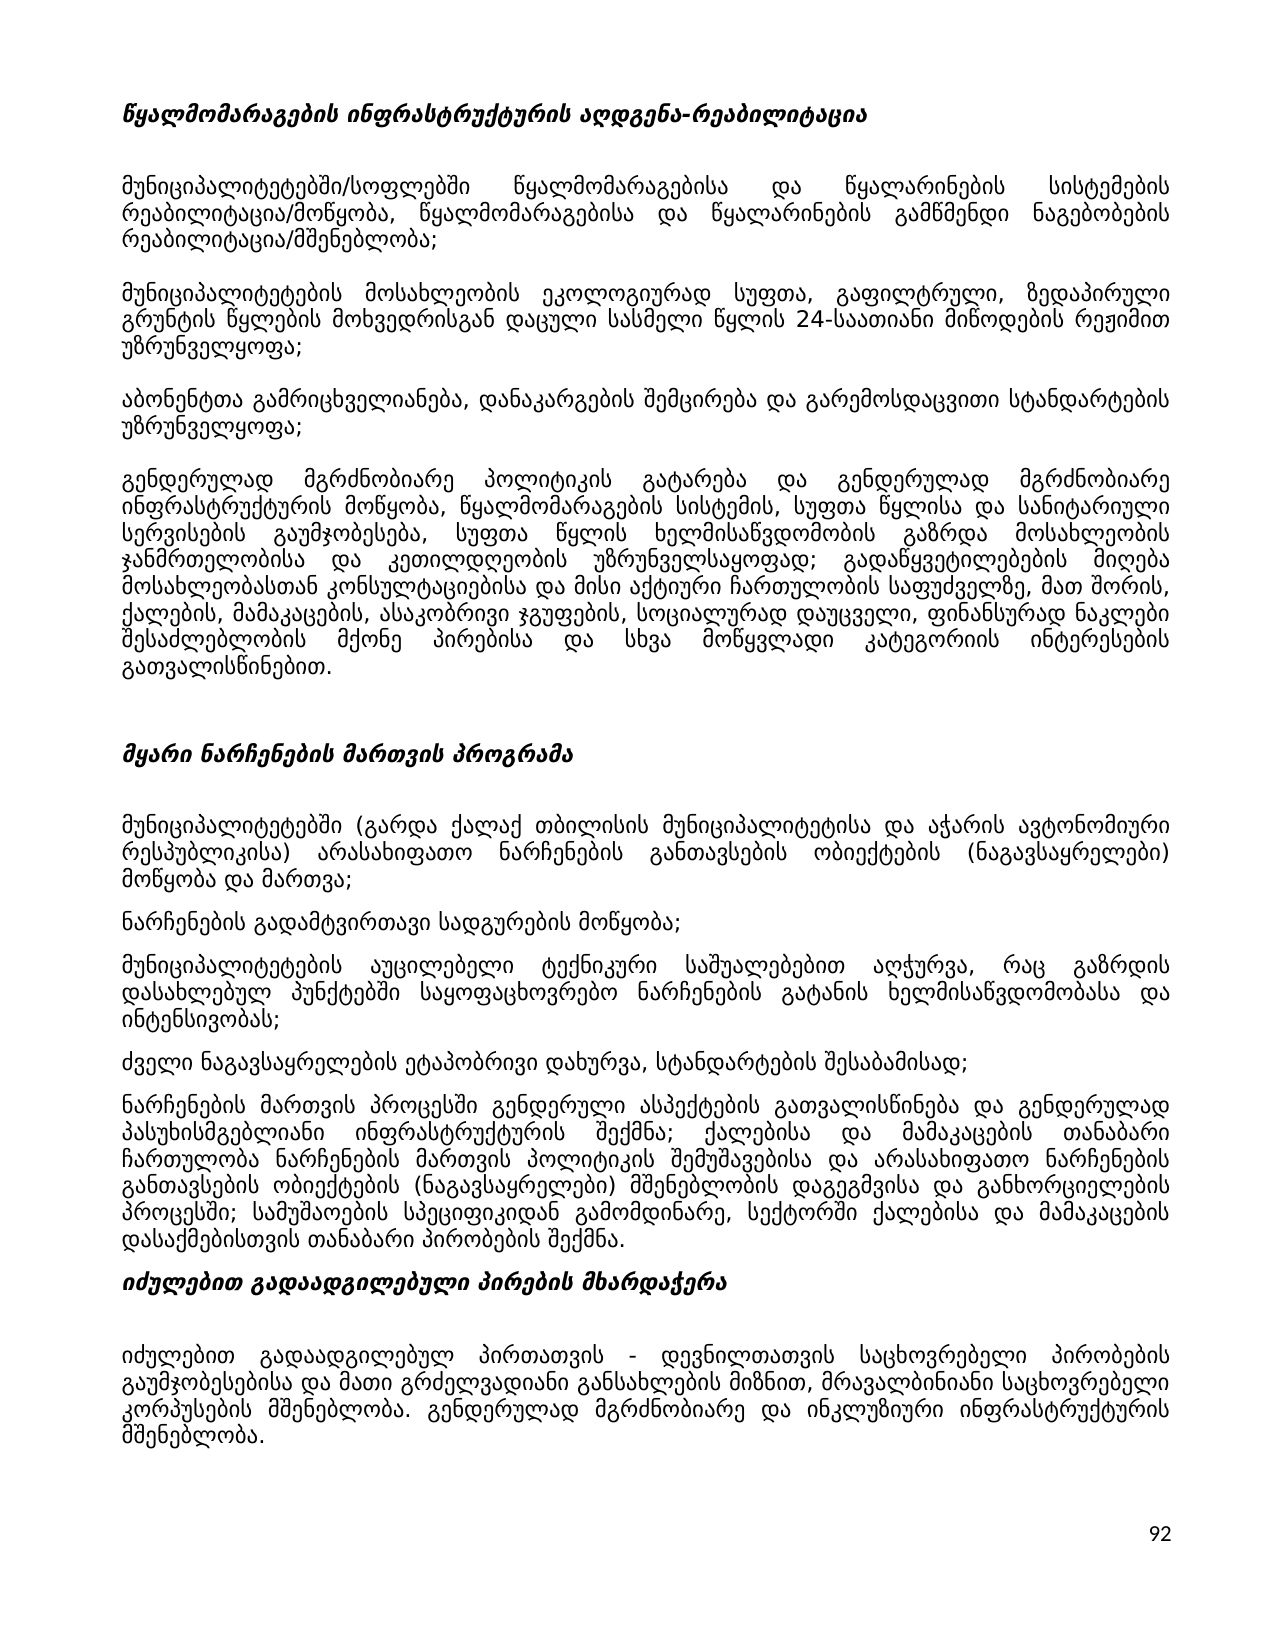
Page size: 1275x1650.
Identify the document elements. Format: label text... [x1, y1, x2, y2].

text მუნიციპალიტეტებში/სოფლებში წყალმომარაგებისა და წყალარინების სისტემების რეაბილიტაცია/მოწყობა, წყალმომარაგებისა და წყალარინების გამწმენდი ნაგებობების რეაბილიტაცია/მშენებლობა; მუნიციპალიტეტების მოსახლეობის ეკოლოგიურად სუფთა, გაფილტრული, ზედაპირული გრუნტის წყლების მოხვედრისგან დაცული სასმელი წყლის 24-საათიანი მიწოდების რეჟიმით უზრუნველყოფა; აბონენტთა გამრიცხველიანება, დანაკარგების შემცირება და გარემოსდაცვითი სტანდარტების უზრუნველყოფა; გენდერულად მგრძნობიარე პოლიტიკის გატარება და გენდერულად მგრძნობიარე ინფრასტრუქტურის მოწყობა, წყალმომარაგების სისტემის, სუფთა წყლისა და სანიტარიული სერვისების გაუმჯობესება, სუფთა წყლის ხელმისაწვდომობის გაზრდა მოსახლეობის ჯანმრთელობისა და კეთილდღეობის უზრუნველსაყოფად; გადაწყვეტილებების მიღება მოსახლეობასთან კონსულტაციებისა და მისი აქტიური ჩართულობის საფუძველზე, მათ შორის, ქალების, მამაკაცების, ასაკობრივი ჯგუფების, სოციალურად დაუცველი, ფინანსურად ნაკლები შესაძლებლობის მქონე პირებისა და სხვა მოწყვლადი კატეგორიის ინტერესების გათვალისწინებით. [121, 173, 1171, 680]
text მუნიციპალიტეტებში (გარდა ქალაქ თბილისის მუნიციპალიტეტისა და აჭარის ავტონომიური რესპუბლიკისა) არასახიფათო ნარჩენების განთავსების ობიექტების (ნაგავსაყრელები) მოწყობა და მართვა; [121, 812, 1171, 892]
subtitle წყალმომარაგების ინფრასტრუქტურის აღდგენა-რეაბილიტაცია [121, 102, 1171, 128]
text ნარჩენების მართვის პროცესში გენდერული ასპექტების გათვალისწინება და გენდერულად პასუხისმგებლიანი ინფრასტრუქტურის შექმნა; ქალებისა და მამაკაცების თანაბარი ჩართულობა ნარჩენების მართვის პოლიტიკის შემუშავებისა და არასახიფათო ნარჩენების განთავსების ობიექტების (ნაგავსაყრელები) მშენებლობის დაგეგმვისა და განხორციელების პროცესში; სამუშაოების სპეციფიკიდან გამომდინარე, სექტორში ქალებისა და მამაკაცების დასაქმებისთვის თანაბარი პირობების შექმნა. [121, 1092, 1171, 1252]
subtitle მყარი ნარჩენების მართვის პროგრამა [121, 741, 1171, 768]
text ნარჩენების გადამტვირთავი სადგურების მოწყობა; [121, 909, 1171, 936]
subtitle იძულებით გადაადგილებული პირების მხარდაჭერა [121, 1269, 1171, 1296]
text ძველი ნაგავსაყრელების ეტაპობრივი დახურვა, სტანდარტების შესაბამისად; [121, 1049, 1171, 1076]
text იძულებით გადაადგილებულ პირთათვის - დევნილთათვის საცხოვრებელი პირობების გაუმჯობესებისა და მათი გრძელვადიანი განსახლების მიზნით, მრავალბინიანი საცხოვრებელი კორპუსების მშენებლობა. გენდერულად მგრძნობიარე და ინკლუზიური ინფრასტრუქტურის მშენებლობა. [121, 1343, 1171, 1449]
text მუნიციპალიტეტების აუცილებელი ტექნიკური საშუალებებით აღჭურვა, რაც გაზრდის დასახლებულ პუნქტებში საყოფაცხოვრებო ნარჩენების გატანის ხელმისაწვდომობასა და ინტენსივობას; [121, 952, 1171, 1032]
